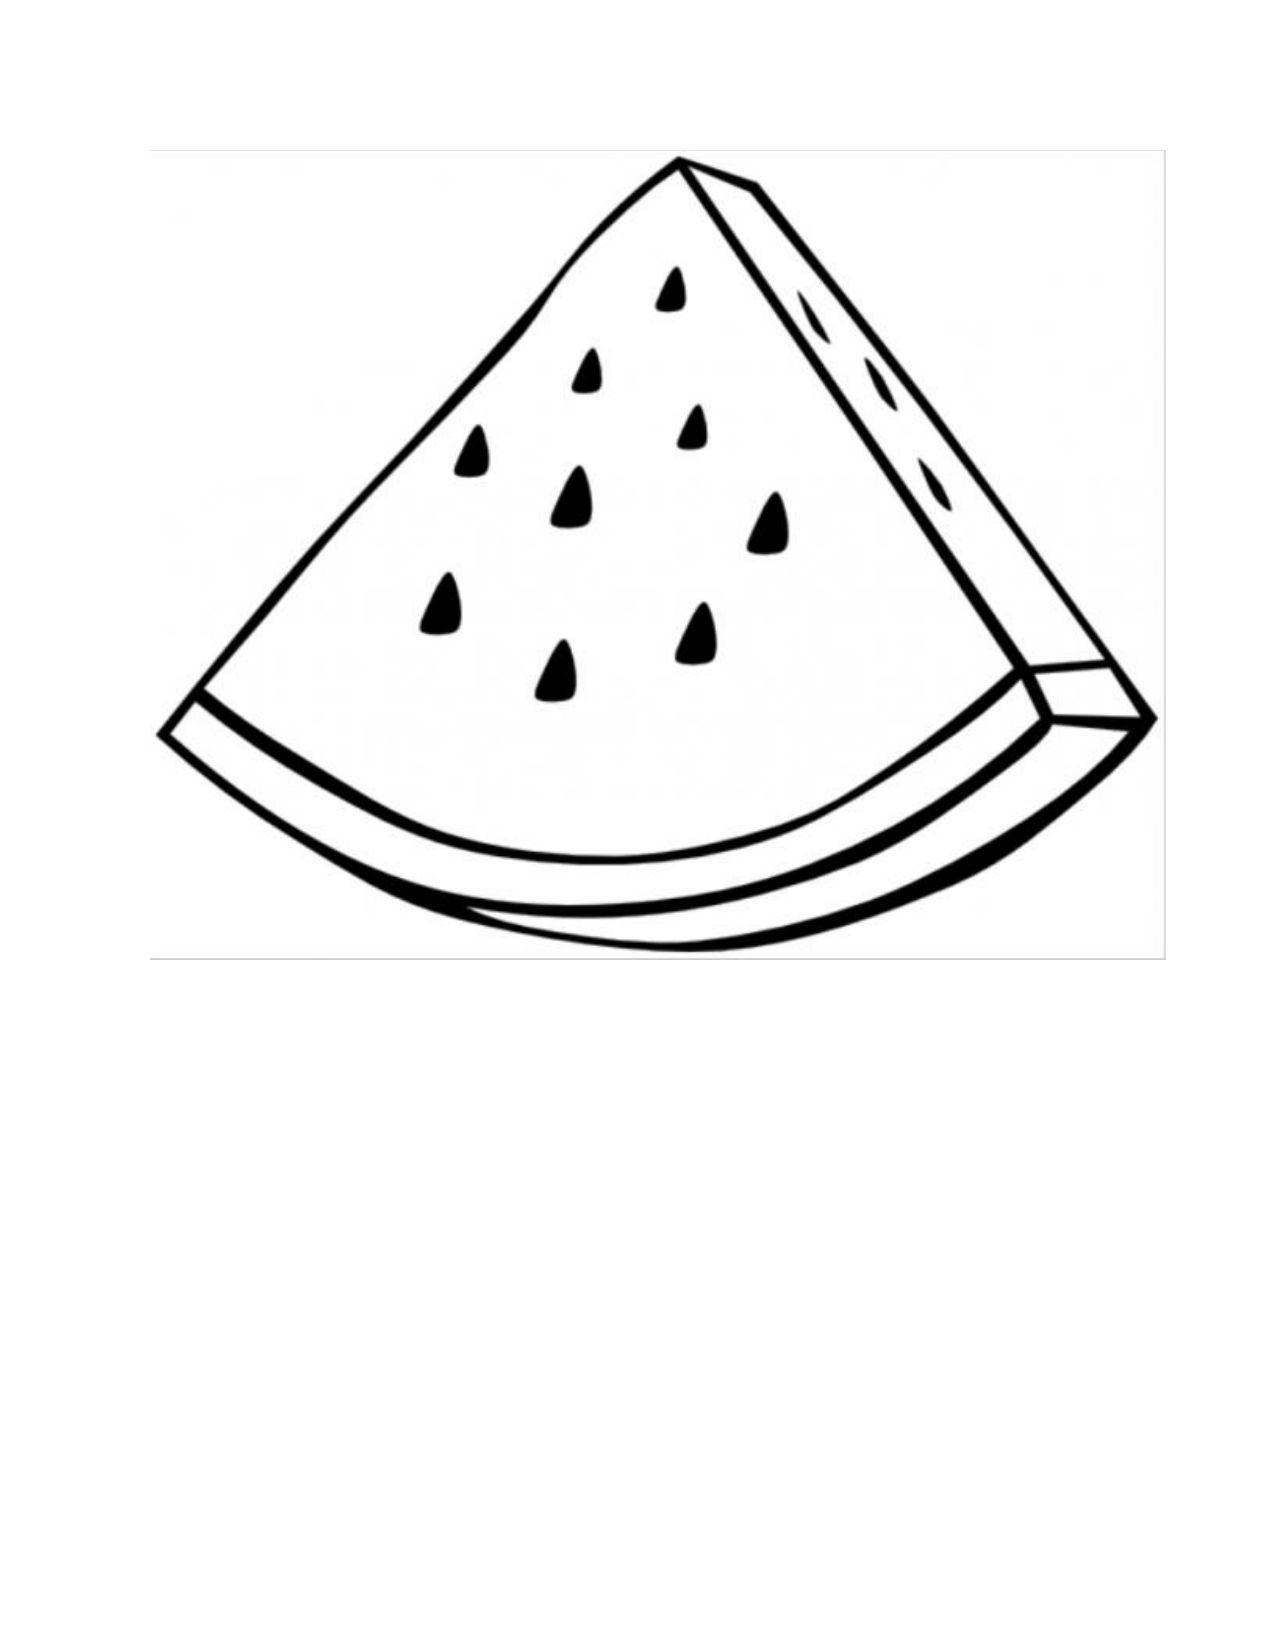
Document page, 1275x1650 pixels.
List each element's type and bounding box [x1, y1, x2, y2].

picture [150, 150, 1166, 960]
